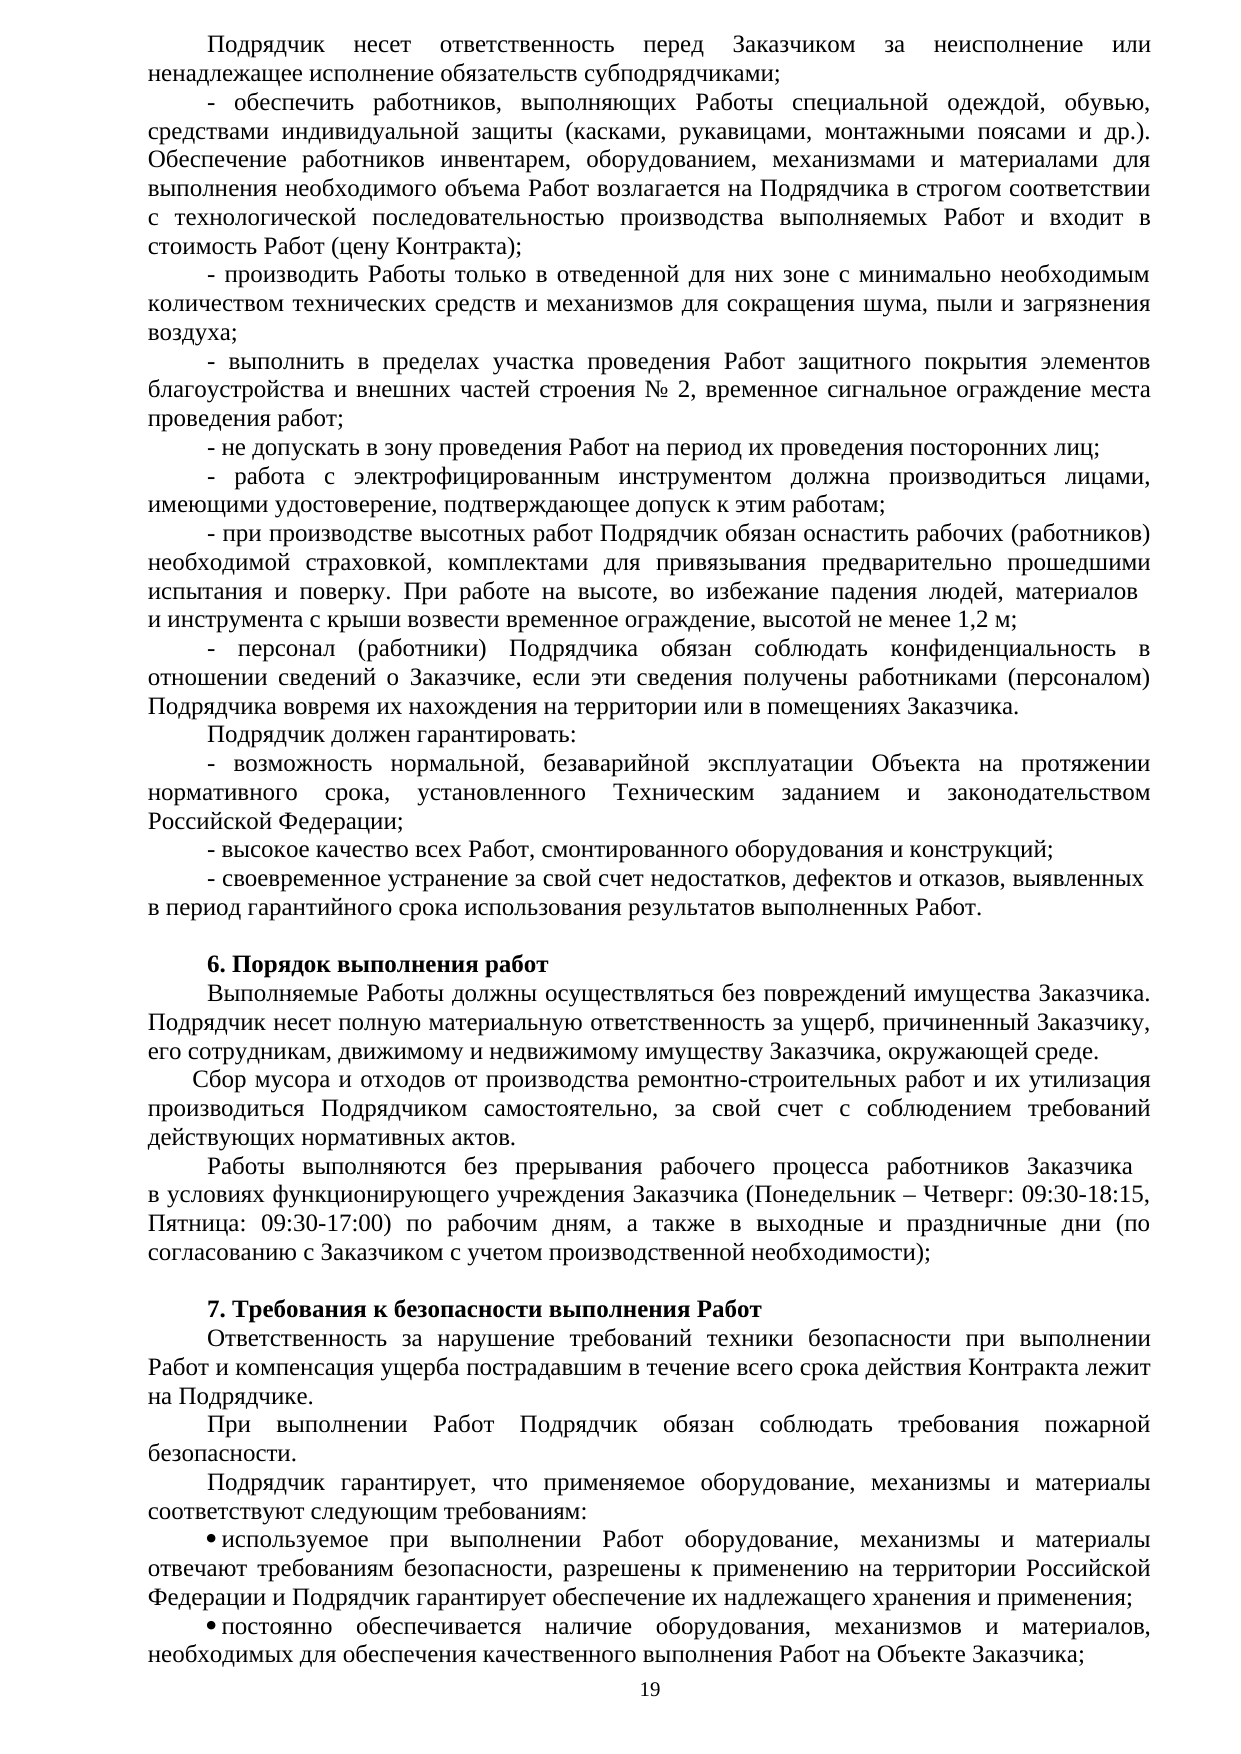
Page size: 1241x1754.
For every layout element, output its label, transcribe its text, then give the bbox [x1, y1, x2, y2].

list постоянно обеспечивается наличие оборудования, механизмов и материалов, необходимых для обеспечения качественного выполнения Работ на Объекте Заказчика; [148, 1611, 1152, 1668]
text Подрядчик должен гарантировать: [148, 719, 1152, 748]
text - обеспечить работников, выполняющих Работы специальной одеждой, обувью, средствами индивидуальной защиты (касками, рукавицами, монтажными поясами и др.). Обеспечение работников инвентарем, оборудованием, механизмами и материалами для выполнения необходимого объема Работ возлагается на Подрядчика в строгом соответствии с технологической последовательностью производства выполняемых Работ и входит в стоимость Работ (цену Контракта); [148, 87, 1152, 259]
text Сбор мусора и отходов от производства ремонтно-строительных работ и их утилизация производиться Подрядчиком самостоятельно, за свой счет с соблюдением требований действующих нормативных актов. [148, 1064, 1152, 1151]
text - персонал (работники) Подрядчика обязан соблюдать конфиденциальность в отношении сведений о Заказчике, если эти сведения получены работниками (персоналом) Подрядчика вовремя их нахождения на территории или в помещениях Заказчика. [148, 633, 1152, 719]
text Подрядчик гарантирует, что применяемое оборудование, механизмы и материалы соответствуют следующим требованиям: [148, 1467, 1152, 1524]
text Подрядчик несет ответственность перед Заказчиком за неисполнение или ненадлежащее исполнение обязательств субподрядчиками; [148, 29, 1152, 87]
text - при производстве высотных работ Подрядчик обязан оснастить рабочих (работников) необходимой страховкой, комплектами для привязывания предварительно прошедшими испытания и поверку. При работе на высоте, во избежание падения людей, материалов и инструмента с крыши возвести временное ограждение, высотой не менее 1,2 м; [148, 518, 1152, 633]
text - выполнить в пределах участка проведения Работ защитного покрытия элементов благоустройства и внешних частей строения № 2, временное сигнальное ограждение места проведения работ; [148, 346, 1152, 432]
text 7. Требования к безопасности выполнения Работ [207, 1294, 1152, 1323]
text При выполнении Работ Подрядчик обязан соблюдать требования пожарной безопасности. [148, 1409, 1152, 1467]
text Работы выполняются без прерывания рабочего процесса работников Заказчика в условиях функционирующего учреждения Заказчика (Понедельник – Четверг: 09:30-18:15, Пятница: 09:30-17:00) по рабочим дням, а также в выходные и праздничные дни (по согласованию с Заказчиком с учетом производственной необходимости); [148, 1151, 1152, 1266]
text Ответственность за нарушение требований техники безопасности при выполнении Работ и компенсация ущерба пострадавшим в течение всего срока действия Контракта лежит на Подрядчике. [148, 1323, 1152, 1409]
list используемое при выполнении Работ оборудование, механизмы и материалы отвечают требованиям безопасности, разрешены к применению на территории Российской Федерации и Подрядчик гарантирует обеспечение их надлежащего хранения и применения; [148, 1524, 1152, 1611]
text - возможность нормальной, безаварийной эксплуатации Объекта на протяжении нормативного срока, установленного Техническим заданием и законодательством Российской Федерации; [148, 748, 1152, 834]
text 6. Порядок выполнения работ [207, 949, 1152, 978]
text - высокое качество всех Работ, смонтированного оборудования и конструкций; [148, 834, 1152, 863]
text - не допускать в зону проведения Работ на период их проведения посторонних лиц; [148, 432, 1152, 461]
text - работа с электрофицированным инструментом должна производиться лицами, имеющими удостоверение, подтверждающее допуск к этим работам; [148, 461, 1152, 518]
text - производить Работы только в отведенной для них зоне с минимально необходимым количеством технических средств и механизмов для сокращения шума, пыли и загрязнения воздуха; [148, 259, 1152, 346]
text - своевременное устранение за свой счет недостатков, дефектов и отказов, выявленных в период гарантийного срока использования результатов выполненных Работ. [148, 863, 1152, 921]
text Выполняемые Работы должны осуществляться без повреждений имущества Заказчика. Подрядчик несет полную материальную ответственность за ущерб, причиненный Заказчику, его сотрудникам, движимому и недвижимому имуществу Заказчика, окружающей среде. [148, 978, 1152, 1064]
